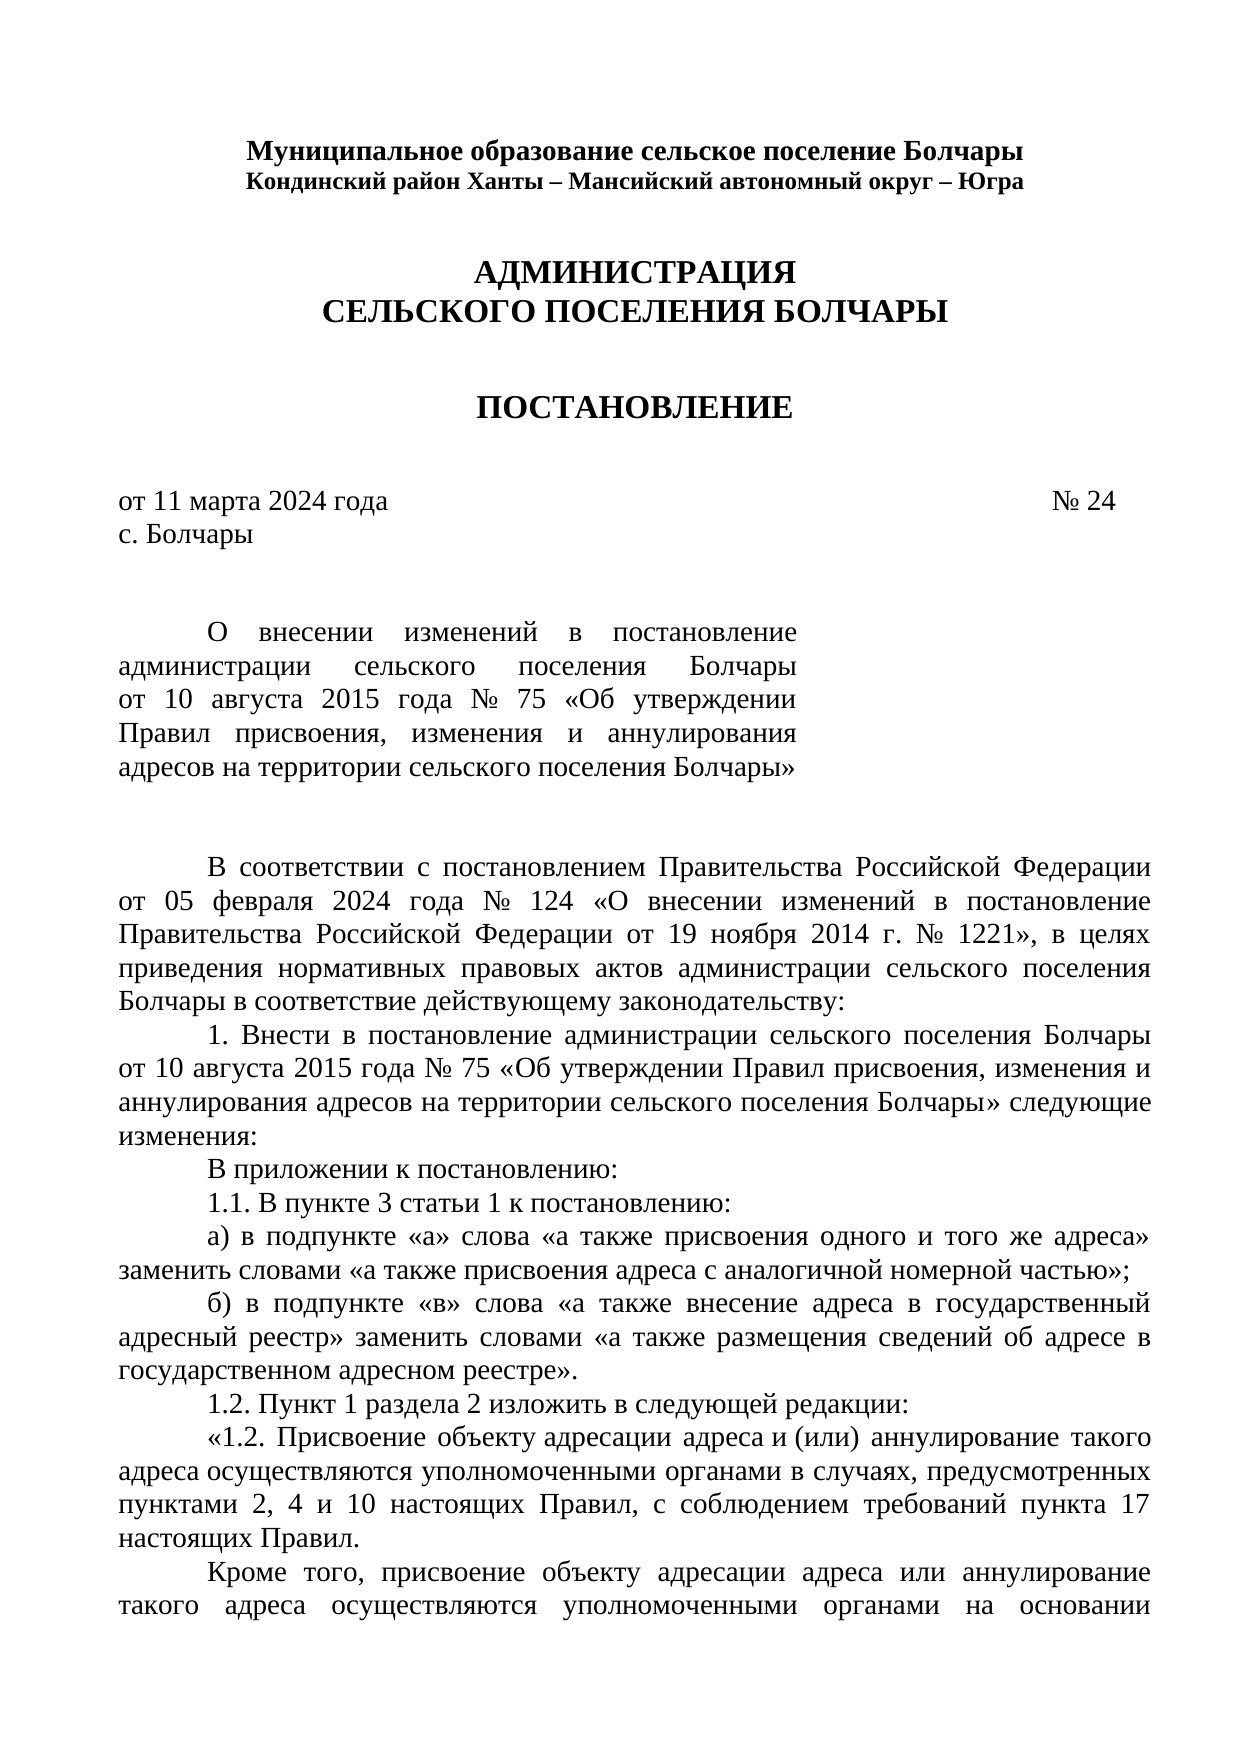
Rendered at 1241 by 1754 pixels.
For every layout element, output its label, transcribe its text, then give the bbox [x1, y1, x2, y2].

text от 11 марта 2024 года № 24 [118, 483, 1152, 516]
text с. Болчары [118, 516, 1152, 550]
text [118, 1554, 1152, 1621]
text 1. Внести в постановление администрации сельского поселения Болчары от 10 августа 2015 года № 75 «Об утверждении Правил присвоения, изменения и аннулирования адресов на территории сельского поселения Болчары» следующие изменения: [118, 1017, 1152, 1151]
text В приложении к постановлению: [118, 1151, 1152, 1185]
text сельскоГО поселениЯ Болчары [118, 291, 1152, 329]
text постановление [118, 387, 1152, 425]
text Кондинский район Ханты – Мансийский автономный округ – Югра [118, 166, 1152, 195]
text АДМИНИСТРАЦИЯ [118, 253, 1152, 291]
text а) в подпункте «а» слова «а также присвоения одного и того же адреса» заменить словами «а также присвоения адреса с аналогичной номерной частью»; [118, 1218, 1152, 1285]
text Муниципальное образование сельское поселение Болчары [118, 133, 1152, 166]
text 1.1. В пункте 3 статьи 1 к постановлению: [118, 1185, 1152, 1218]
text «1.2. Присвоение объекту адресации адреса и (или) аннулирование такого адреса осуществляются уполномоченными органами в случаях, предусмотренных пунктами 2, 4 и 10 настоящих Правил, с соблюдением требований пункта 17 настоящих Правил. [118, 1419, 1152, 1554]
title О внесении изменений в постановление администрации сельского поселения Болчары от 10 августа 2015 года № 75 «Об утверждении Правил присвоения, изменения и аннулирования адресов на территории сельского поселения Болчары» [118, 614, 797, 782]
text 1.2. Пункт 1 раздела 2 изложить в следующей редакции: [118, 1386, 1152, 1419]
text В соответствии с постановлением Правительства Российской Федерации от 05 февраля 2024 года № 124 «О внесении изменений в постановление Правительства Российской Федерации от 19 ноября 2014 г. № 1221», в целях приведения нормативных правовых актов администрации сельского поселения Болчары в соответствие действующему законодательству: [118, 849, 1152, 1017]
text б) в подпункте «в» слова «а также внесение адреса в государственный адресный реестр» заменить словами «а также размещения сведений об адресе в государственном адресном реестре». [118, 1285, 1152, 1386]
